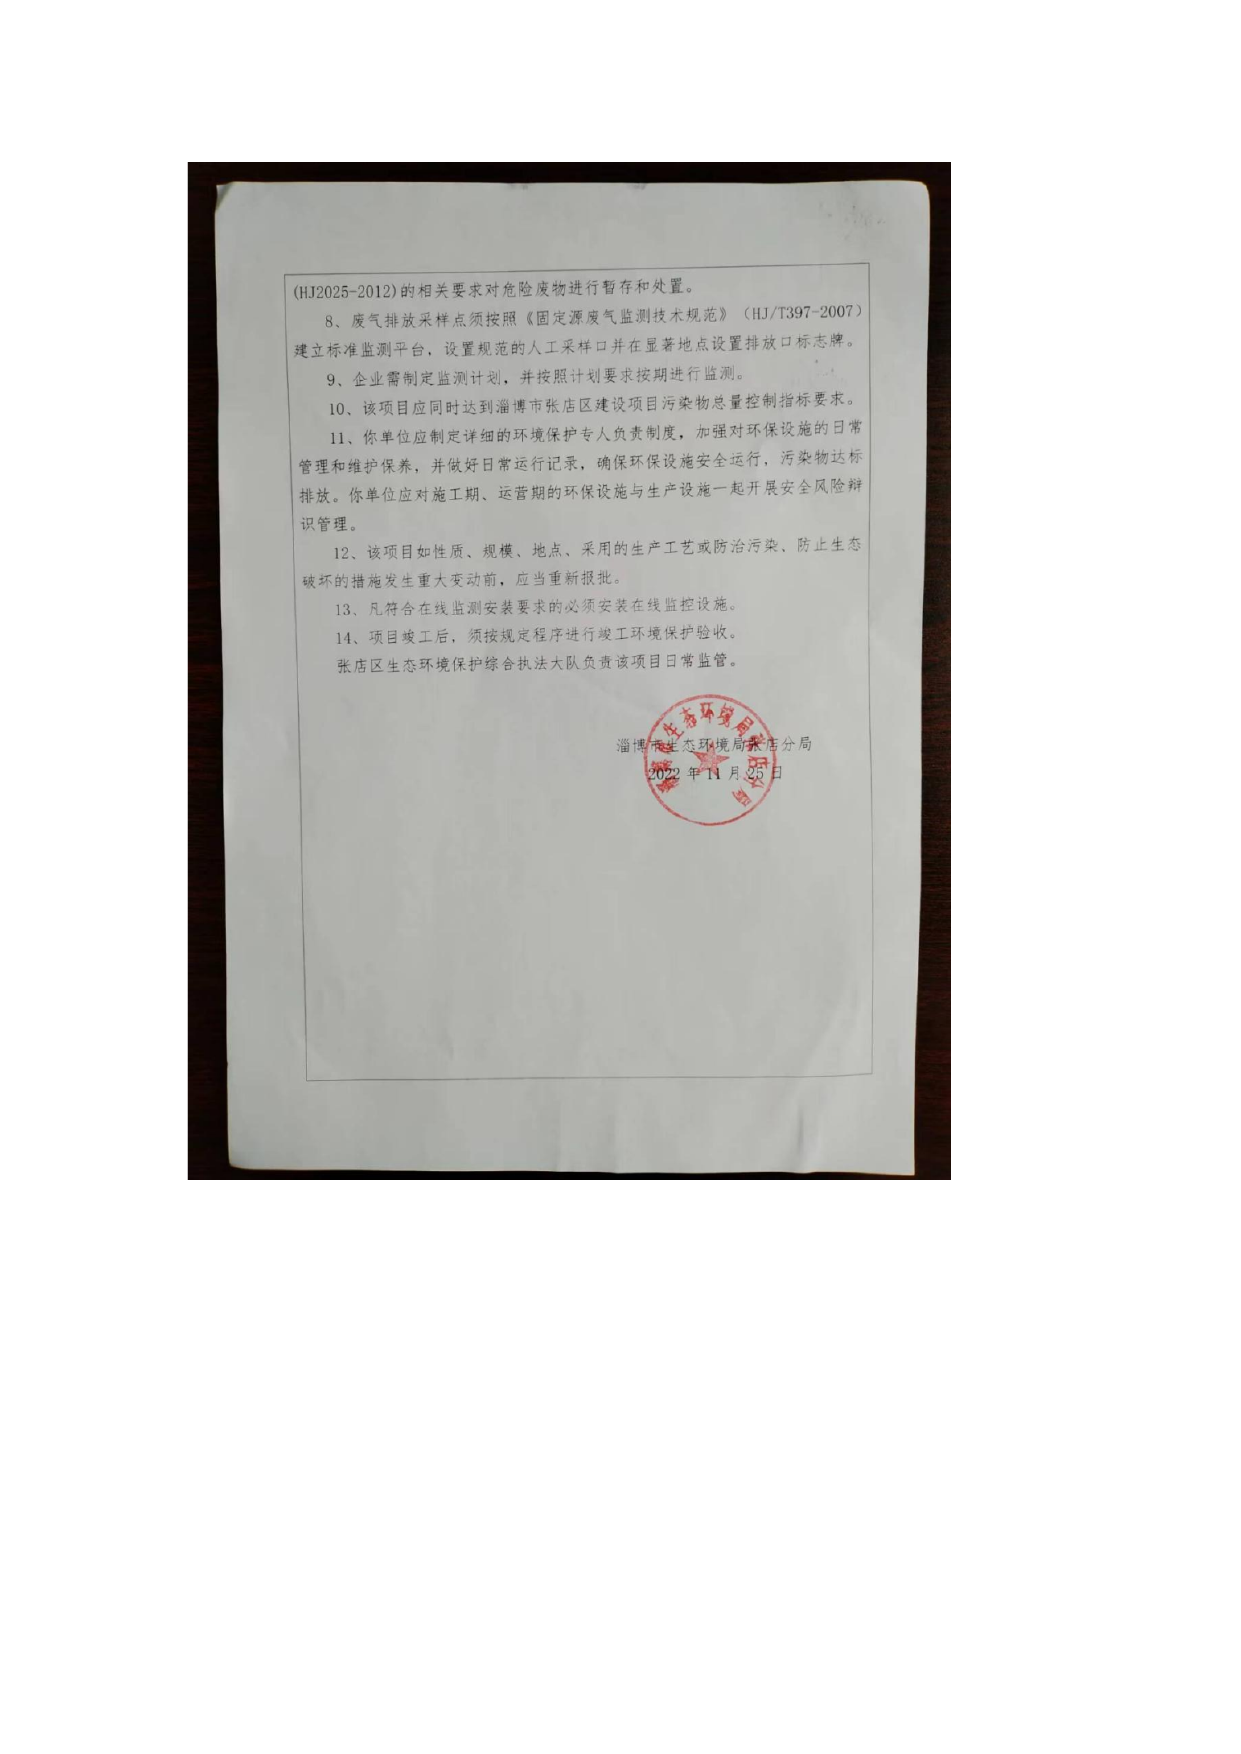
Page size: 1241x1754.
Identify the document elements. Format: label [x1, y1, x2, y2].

picture [188, 163, 951, 1180]
